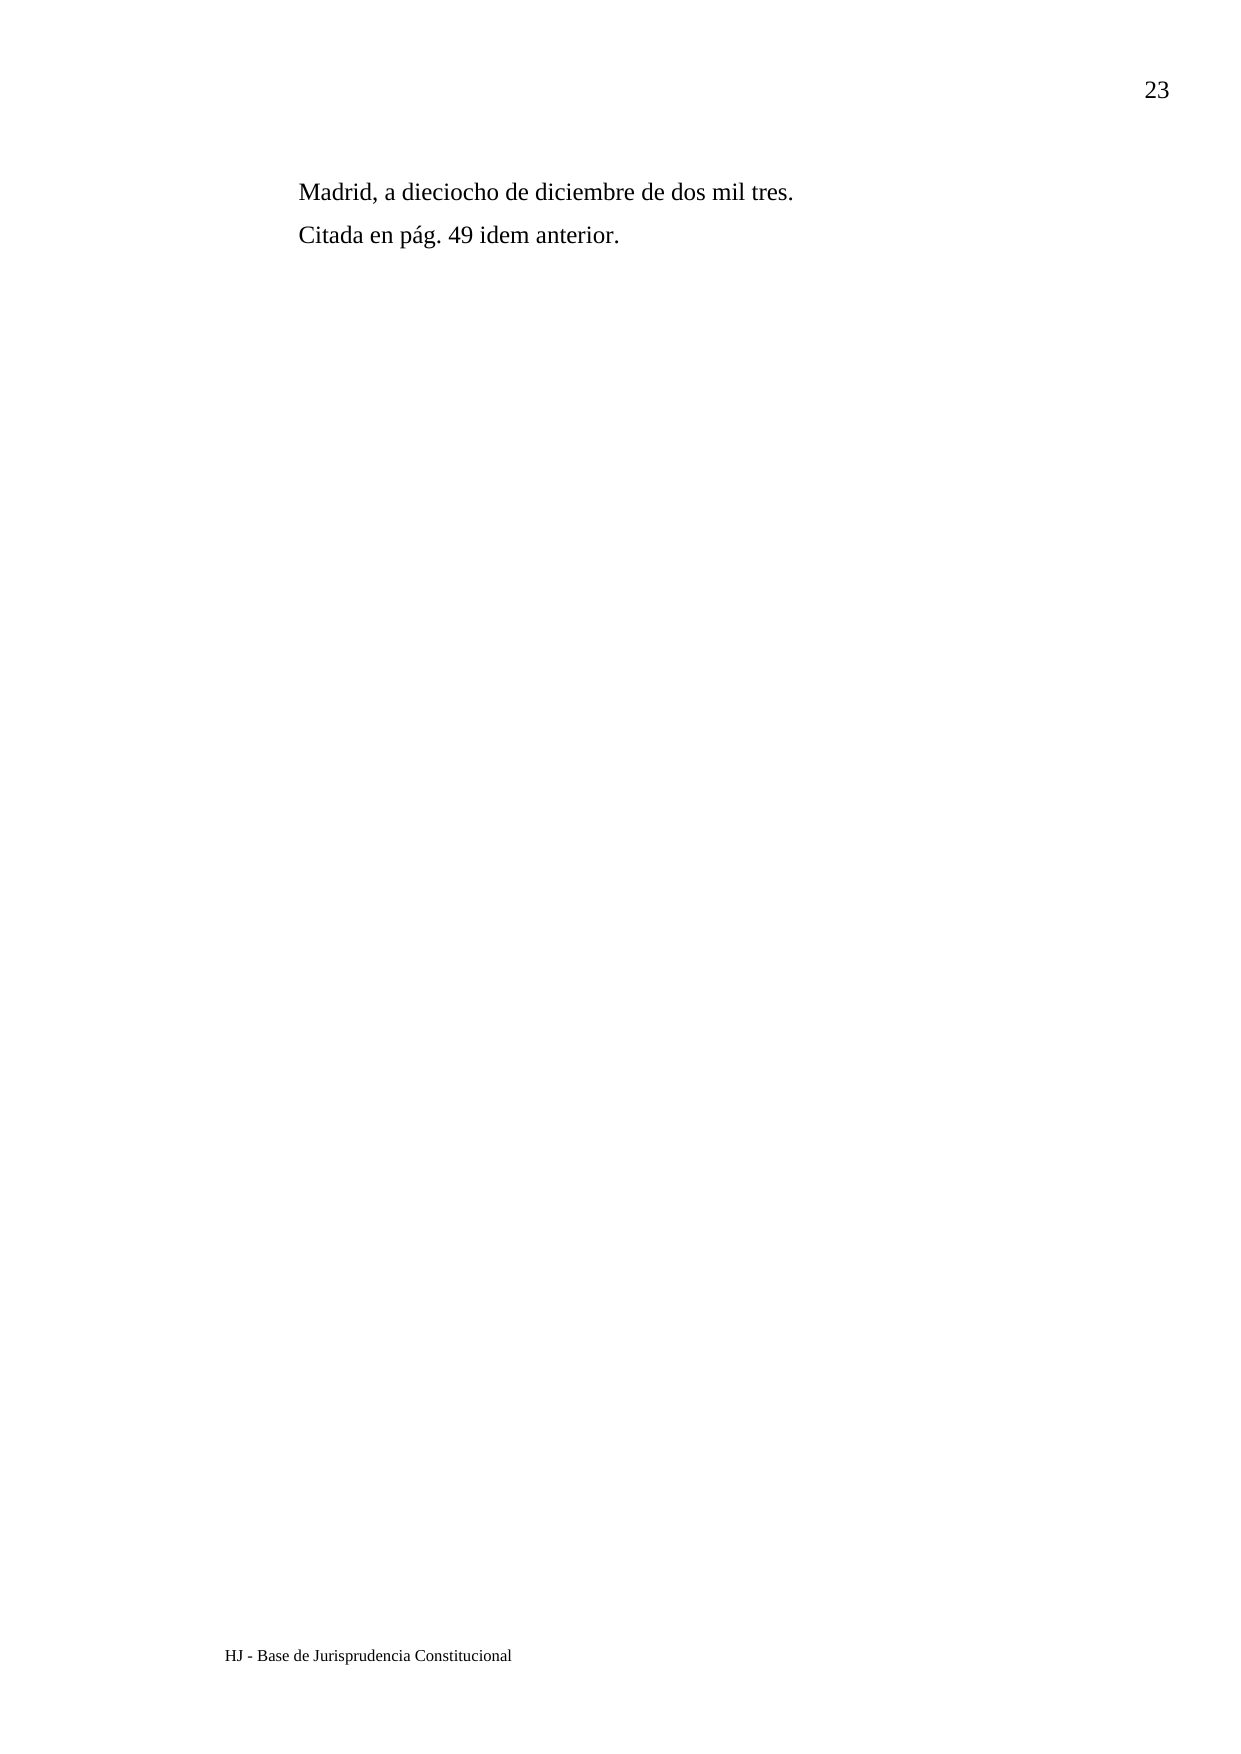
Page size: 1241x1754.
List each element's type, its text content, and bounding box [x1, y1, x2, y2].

text Citada en pág. 49 idem anterior. [224, 220, 1169, 249]
text Madrid, a dieciocho de diciembre de dos mil tres. [224, 177, 1169, 206]
